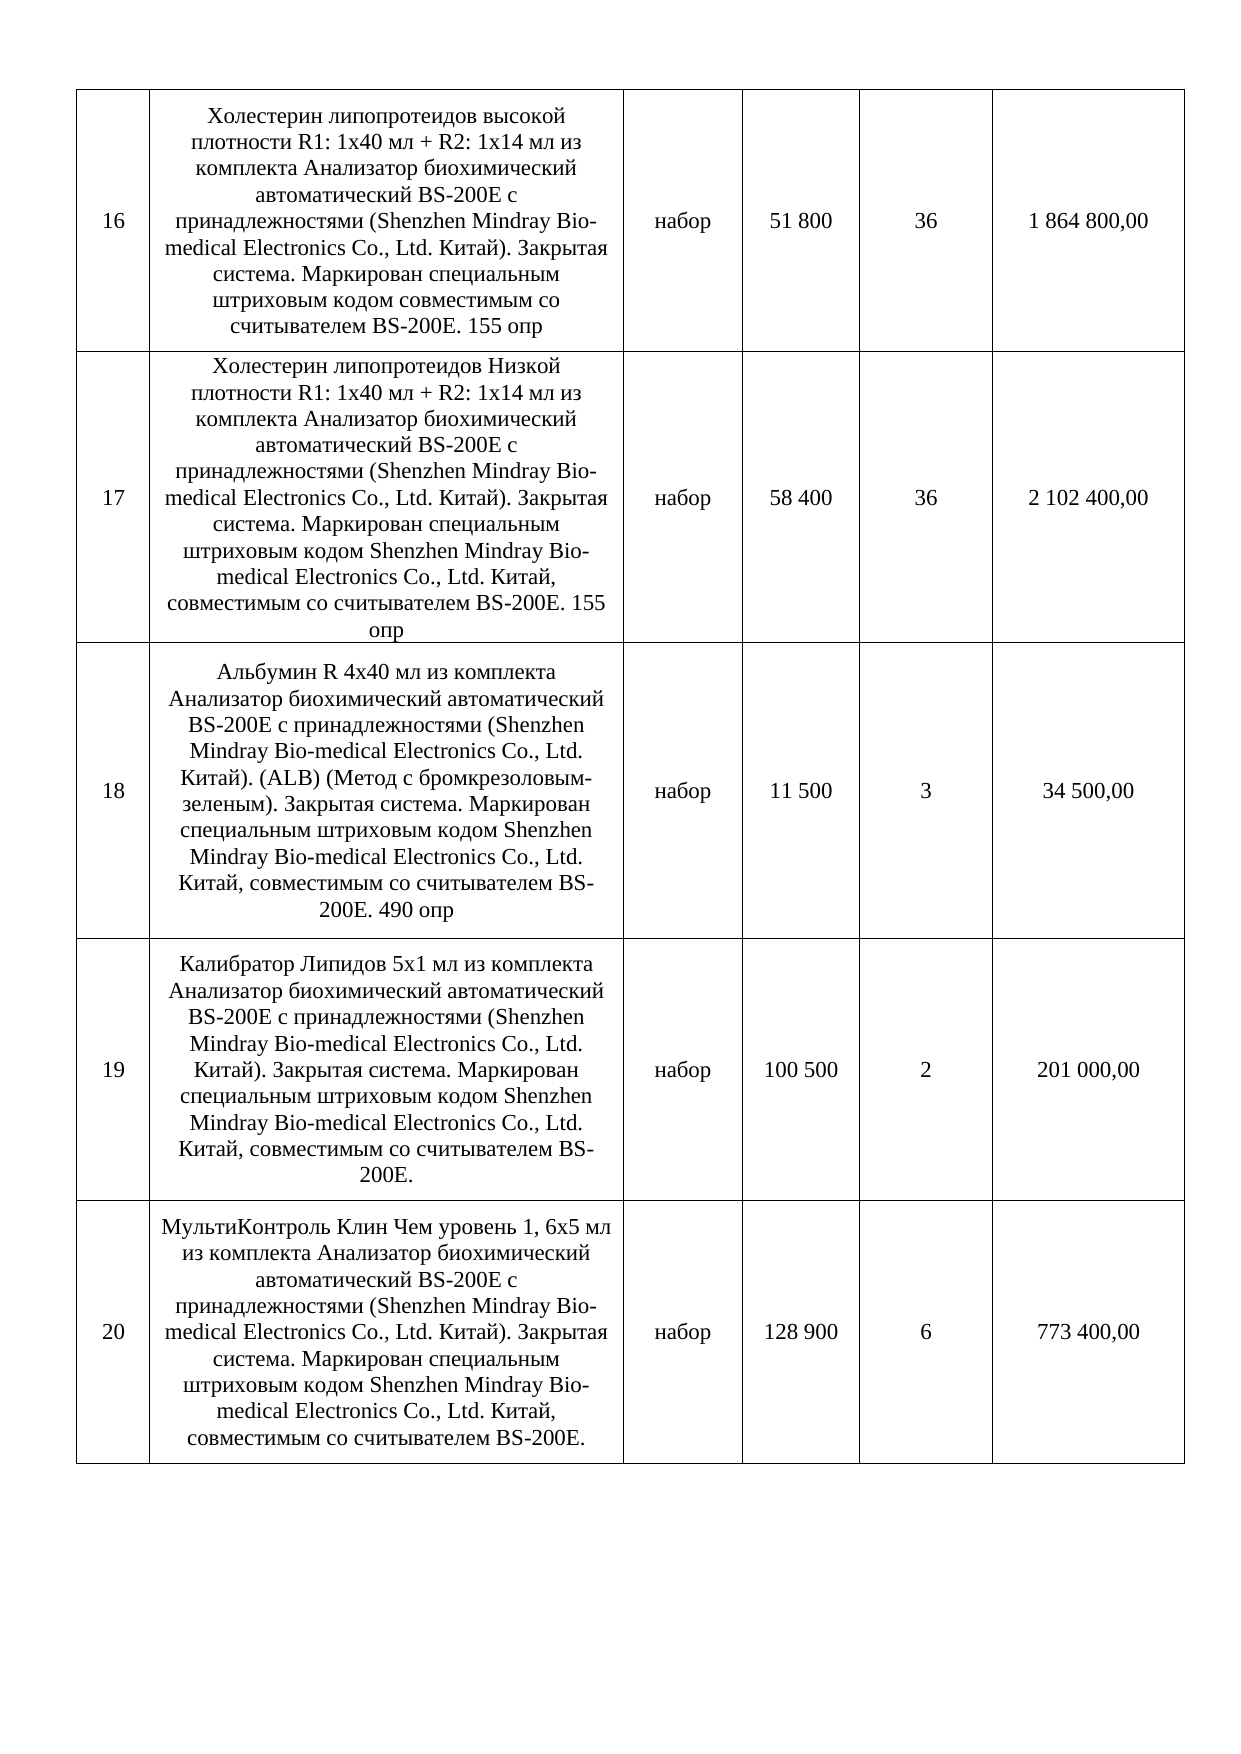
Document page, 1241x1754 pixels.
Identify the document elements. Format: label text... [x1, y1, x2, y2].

table_cell 19 [77, 939, 149, 1200]
table_cell 58 400 [743, 352, 859, 642]
table_cell 20 [77, 1201, 149, 1462]
table_cell Альбумин R 4х40 мл из комплекта Анализатор биохимический автоматический BS-200E с принадлежностями (Shenzhen Mindray Bio-medical Electronics Co., Ltd. Китай). (ALB) (Метод с бромкрезоловым-зеленым). Закрытая система. Маркирован специальным штриховым кодом Shenzhen Mindray Bio-medical Electronics Co., Ltd. Китай, совместимым со считывателем BS-200Е. 490 опр [150, 643, 623, 937]
table_cell набор [624, 1201, 742, 1462]
table_cell 36 [860, 90, 992, 351]
table_cell 6 [860, 1201, 992, 1462]
table_cell 34 500,00 [993, 643, 1184, 937]
table_cell Холестерин липопротеидов высокой плотности R1: 1х40 мл + R2: 1х14 мл из комплекта Анализатор биохимический автоматический BS-200E с принадлежностями (Shenzhen Mindray Bio-medical Electronics Co., Ltd. Китай). Закрытая система. Маркирован специальным штриховым кодом совместимым со считывателем BS-200Е. 155 опр [150, 90, 623, 351]
table_cell набор [624, 90, 742, 351]
table_cell 1 864 800,00 [993, 90, 1184, 351]
table_cell Калибратор Липидов 5х1 мл из комплекта Анализатор биохимический автоматический BS-200E с принадлежностями (Shenzhen Mindray Bio-medical Electronics Co., Ltd. Китай). Закрытая система. Маркирован специальным штриховым кодом Shenzhen Mindray Bio-medical Electronics Co., Ltd. Китай, совместимым со считывателем BS-200Е. [150, 939, 623, 1200]
table_cell 11 500 [743, 643, 859, 937]
table_cell 128 900 [743, 1201, 859, 1462]
table_cell набор [624, 643, 742, 937]
table_cell 100 500 [743, 939, 859, 1200]
table_cell 773 400,00 [993, 1201, 1184, 1462]
table_cell 2 [860, 939, 992, 1200]
table_cell 17 [77, 352, 149, 642]
table_cell набор [624, 939, 742, 1200]
table_cell 16 [77, 90, 149, 351]
table_cell 51 800 [743, 90, 859, 351]
table_cell Холестерин липопротеидов Низкой плотности R1: 1х40 мл + R2: 1х14 мл из комплекта Анализатор биохимический автоматический BS-200E с принадлежностями (Shenzhen Mindray Bio-medical Electronics Co., Ltd. Китай). Закрытая система. Маркирован специальным штриховым кодом Shenzhen Mindray Bio-medical Electronics Co., Ltd. Китай, совместимым со считывателем BS-200Е. 155 опр [150, 352, 623, 642]
table_cell МультиКонтроль Клин Чем уровень 1, 6х5 мл из комплекта Анализатор биохимический автоматический BS-200E с принадлежностями (Shenzhen Mindray Bio-medical Electronics Co., Ltd. Китай). Закрытая система. Маркирован специальным штриховым кодом Shenzhen Mindray Bio-medical Electronics Co., Ltd. Китай, совместимым со считывателем BS-200Е. [150, 1201, 623, 1462]
table_cell 3 [860, 643, 992, 937]
table_cell 201 000,00 [993, 939, 1184, 1200]
table_cell набор [624, 352, 742, 642]
table_cell 2 102 400,00 [993, 352, 1184, 642]
table_cell 18 [77, 643, 149, 937]
table_cell 36 [860, 352, 992, 642]
